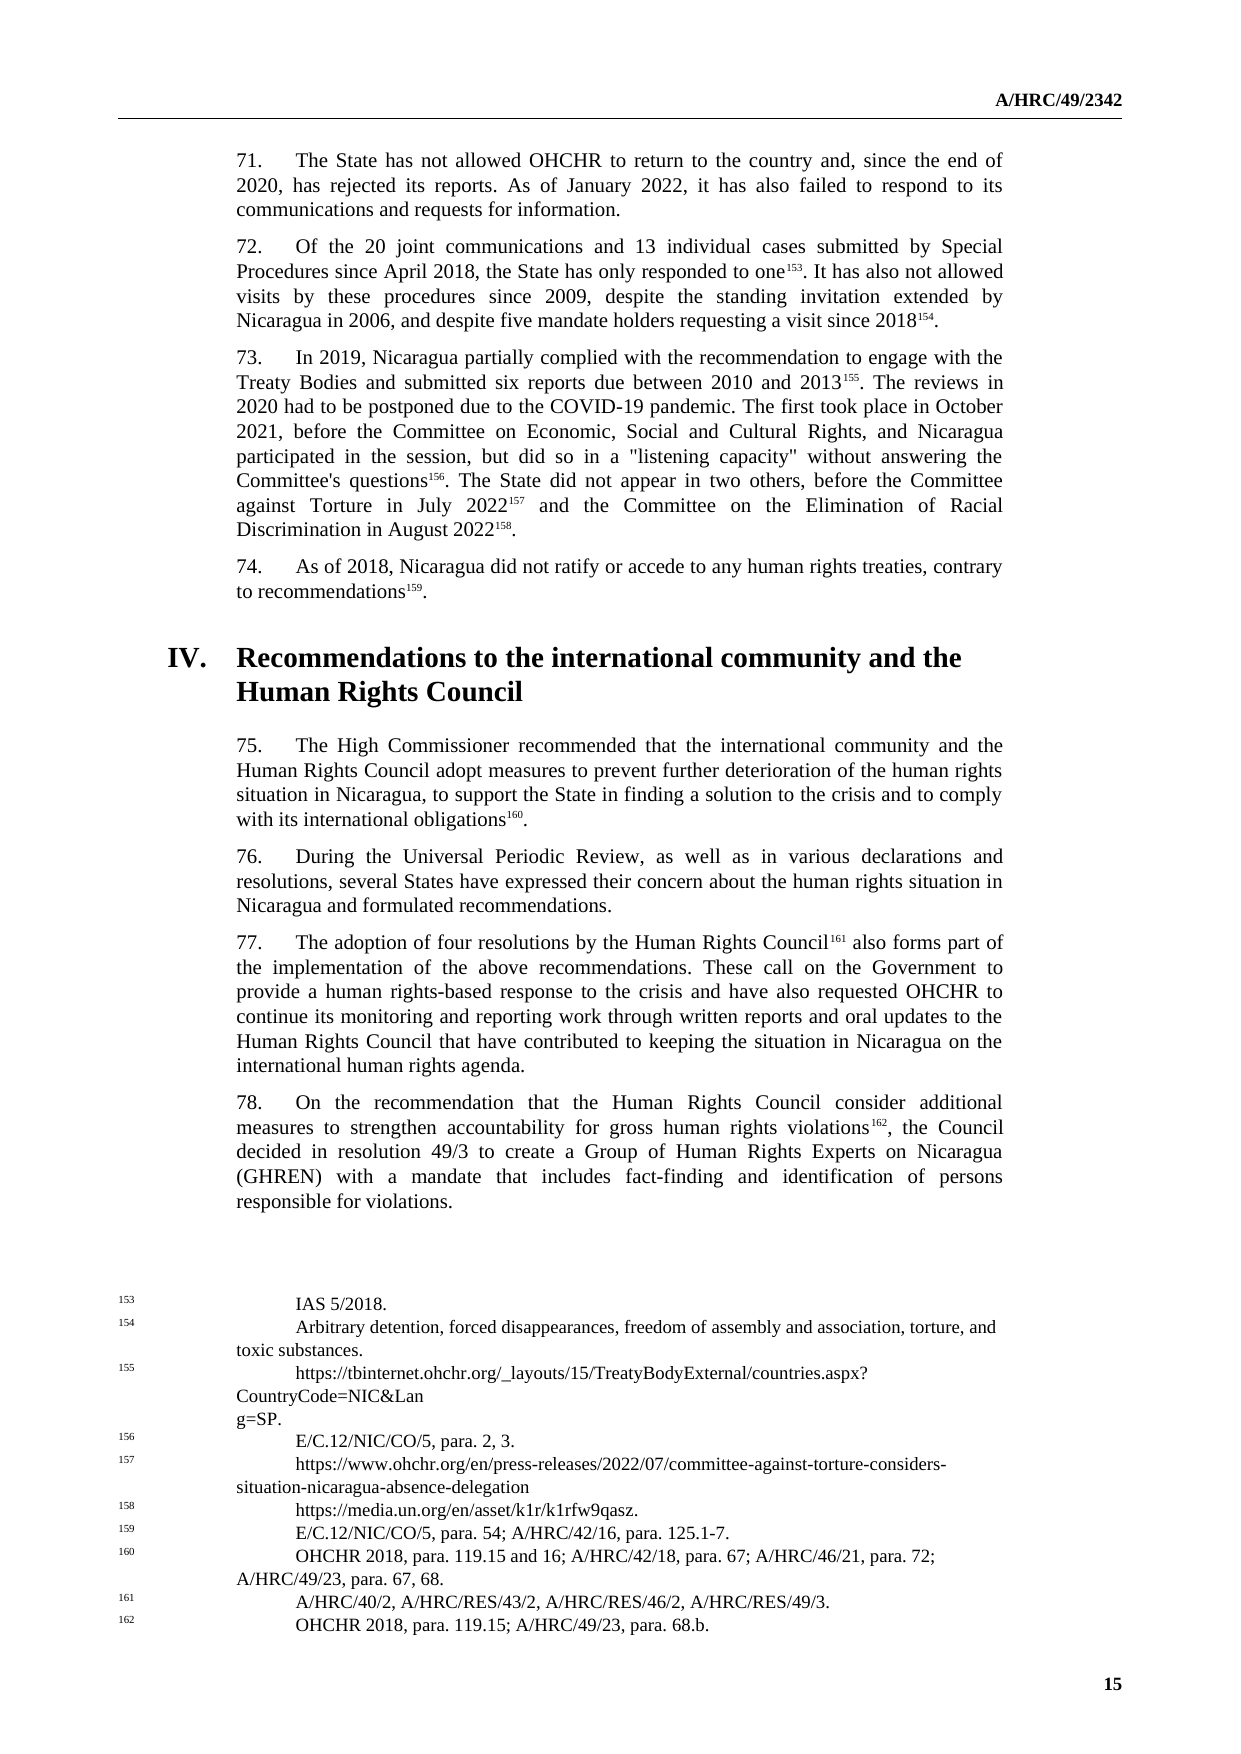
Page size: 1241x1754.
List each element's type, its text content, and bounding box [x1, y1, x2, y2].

list As of 2018, Nicaragua did not ratify or accede to any human rights treaties, contrary to recommendations. [236, 554, 1004, 603]
text IV. Recommendations to the international community and the Human Rights Council [118, 641, 1004, 708]
list The High Commissioner recommended that the international community and the Human Rights Council adopt measures to prevent further deterioration of the human rights situation in Nicaragua, to support the State in finding a solution to the crisis and to comply with its international obligations. [236, 733, 1004, 831]
list In 2019, Nicaragua partially complied with the recommendation to engage with the Treaty Bodies and submitted six reports due between 2010 and 2013. The reviews in 2020 had to be postponed due to the COVID-19 pandemic. The first took place in October 2021, before the Committee on Economic, Social and Cultural Rights, and Nicaragua participated in the session, but did so in a "listening capacity" without answering the Committee's questions. The State did not appear in two others, before the Committee against Torture in July 2022 and the Committee on the Elimination of Racial Discrimination in August 2022. [236, 345, 1004, 541]
list The State has not allowed OHCHR to return to the country and, since the end of 2020, has rejected its reports. As of January 2022, it has also failed to respond to its communications and requests for information. [236, 148, 1004, 221]
list The adoption of four resolutions by the Human Rights Council also forms part of the implementation of the above recommendations. These call on the Government to provide a human rights-based response to the crisis and have also requested OHCHR to continue its monitoring and reporting work through written reports and oral updates to the Human Rights Council that have contributed to keeping the situation in Nicaragua on the international human rights agenda. [236, 930, 1004, 1077]
list On the recommendation that the Human Rights Council consider additional measures to strengthen accountability for gross human rights violations, the Council decided in resolution 49/3 to create a Group of Human Rights Experts on Nicaragua (GHREN) with a mandate that includes fact-finding and identification of persons responsible for violations. [236, 1090, 1004, 1213]
list Of the 20 joint communications and 13 individual cases submitted by Special Procedures since April 2018, the State has only responded to one. It has also not allowed visits by these procedures since 2009, despite the standing invitation extended by Nicaragua in 2006, and despite five mandate holders requesting a visit since 2018. [236, 234, 1004, 332]
list During the Universal Periodic Review, as well as in various declarations and resolutions, several States have expressed their concern about the human rights situation in Nicaragua and formulated recommendations. [236, 843, 1004, 917]
